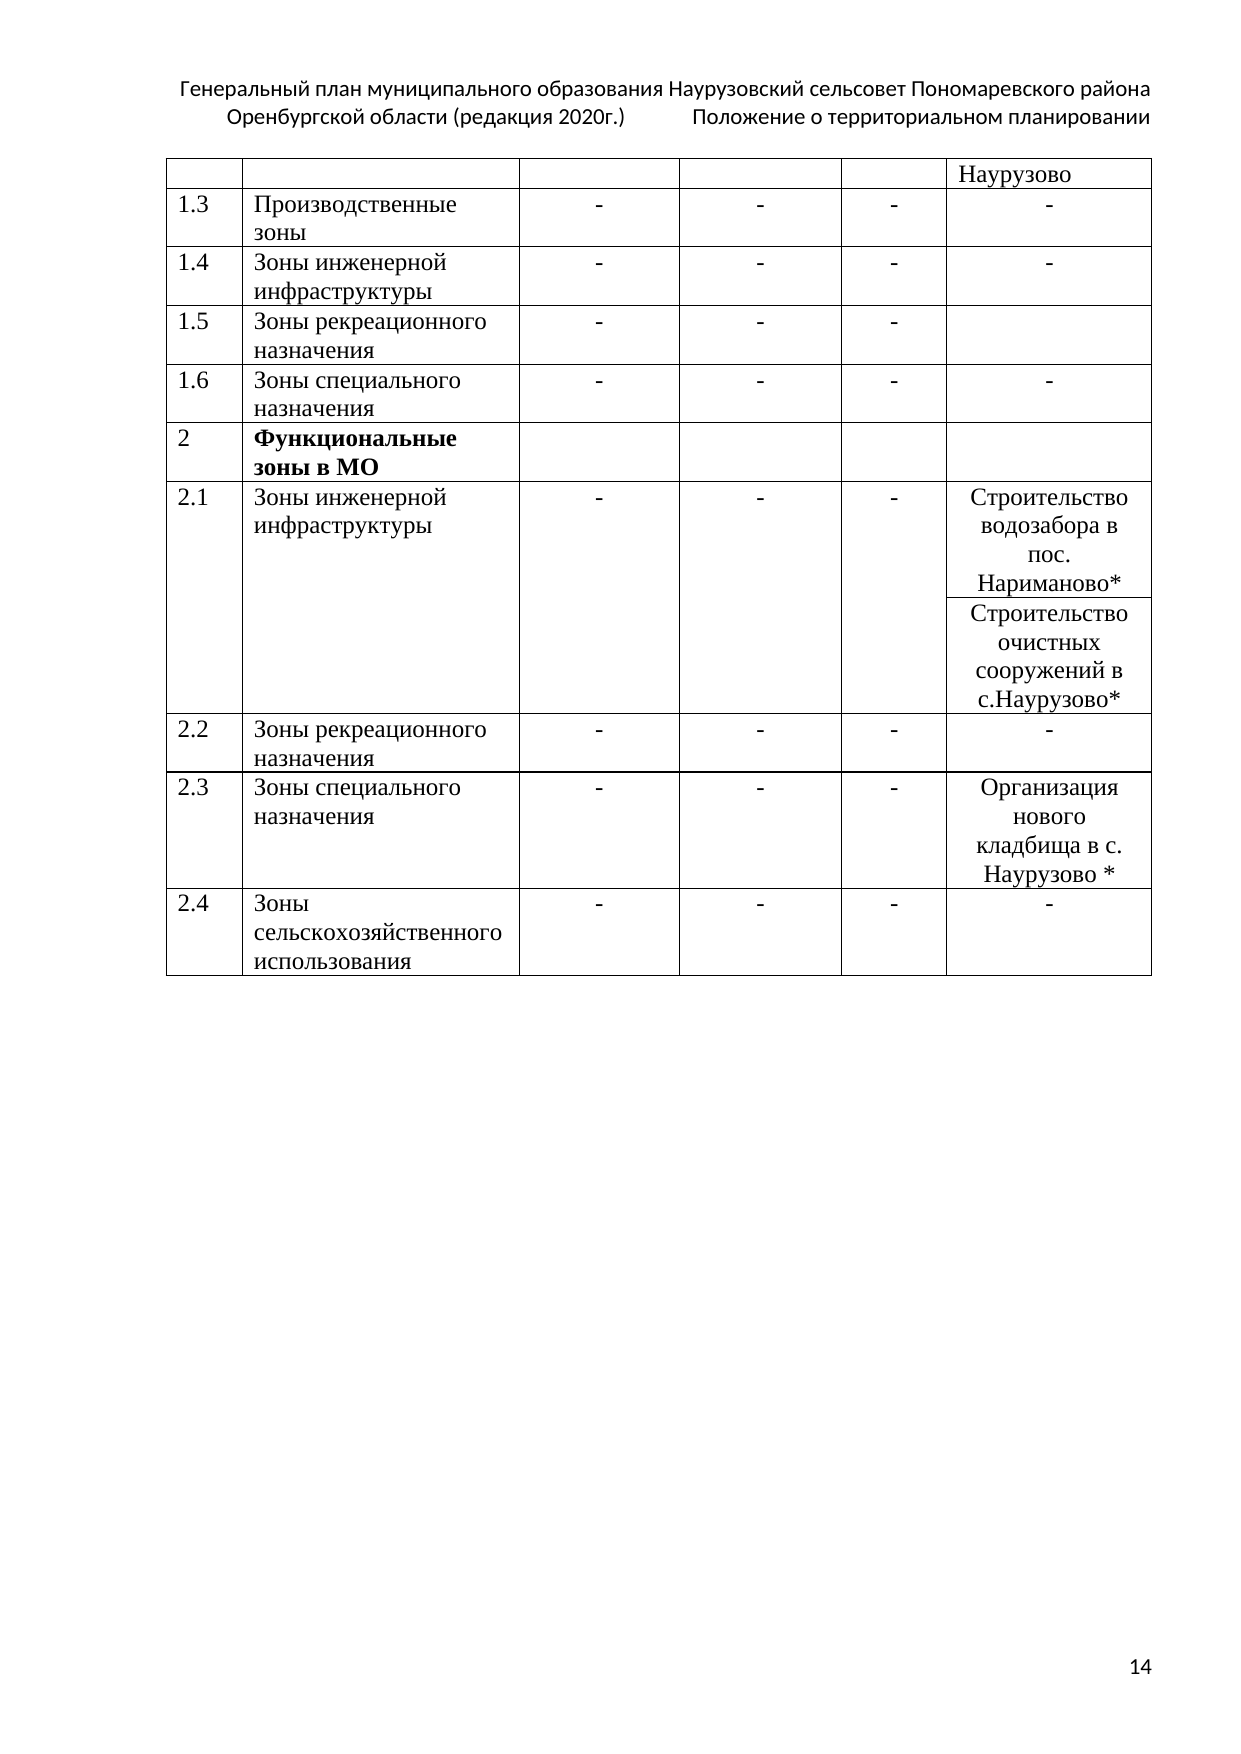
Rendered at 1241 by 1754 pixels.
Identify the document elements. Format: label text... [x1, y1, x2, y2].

table_cell - [680, 482, 841, 713]
table_cell - [947, 714, 1151, 771]
table_cell Организация нового кладбища в с. Наурузово * [947, 773, 1151, 887]
table_cell - [520, 773, 679, 887]
table_cell Зоны сельскохозяйственного использования [243, 889, 519, 975]
table_cell 2.1 [167, 482, 242, 713]
table_cell - [842, 714, 946, 771]
table_cell - [520, 247, 679, 305]
table_cell 1.6 [167, 365, 242, 422]
table_cell - [842, 365, 946, 422]
table_cell [680, 423, 841, 481]
table_cell - [842, 889, 946, 975]
table_cell - [842, 482, 946, 713]
table_cell 1.4 [167, 247, 242, 305]
table_cell - [947, 247, 1151, 305]
table_cell 1.3 [167, 189, 242, 246]
table_cell - [520, 189, 679, 246]
table_cell Зоны рекреационного назначения [243, 714, 519, 771]
table_cell [842, 423, 946, 481]
table_cell 2.3 [167, 773, 242, 887]
table_cell - [842, 247, 946, 305]
table_cell [947, 423, 1151, 481]
table_cell [947, 306, 1151, 364]
table_cell 2 [167, 423, 242, 481]
table_cell - [842, 306, 946, 364]
table_cell - [947, 889, 1151, 975]
table_cell Функциональные зоны в МО [243, 423, 519, 481]
table_cell - [520, 306, 679, 364]
table_cell - [520, 365, 679, 422]
table_cell - [680, 773, 841, 887]
table_cell 1.5 [167, 306, 242, 364]
table_cell Зоны инженерной инфраструктуры [243, 247, 519, 305]
table_cell 2.2 [167, 714, 242, 771]
table_cell - [680, 189, 841, 246]
table_cell - [947, 189, 1151, 246]
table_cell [947, 159, 1151, 188]
table_cell - [680, 714, 841, 771]
table_cell 2.4 [167, 889, 242, 975]
table_cell - [520, 889, 679, 975]
table_cell - [947, 365, 1151, 422]
table_cell Зоны рекреационного назначения [243, 306, 519, 364]
table_cell Зоны специального назначения [243, 365, 519, 422]
table_cell - [520, 714, 679, 771]
table_cell - [520, 482, 679, 713]
table_cell [520, 423, 679, 481]
table_cell - [680, 889, 841, 975]
table_cell Зоны инженерной инфраструктуры [243, 482, 519, 713]
table_cell - [842, 773, 946, 887]
table_cell - [680, 306, 841, 364]
table_cell Строительство водозабора в пос. Нариманово* [947, 482, 1151, 597]
table_cell Строительство очистных сооружений в с.Наурузово* [947, 598, 1151, 713]
table_cell Производственные зоны [243, 189, 519, 246]
table_cell - [680, 365, 841, 422]
table_cell - [842, 189, 946, 246]
table_cell - [680, 247, 841, 305]
table_cell Зоны специального назначения [243, 773, 519, 887]
